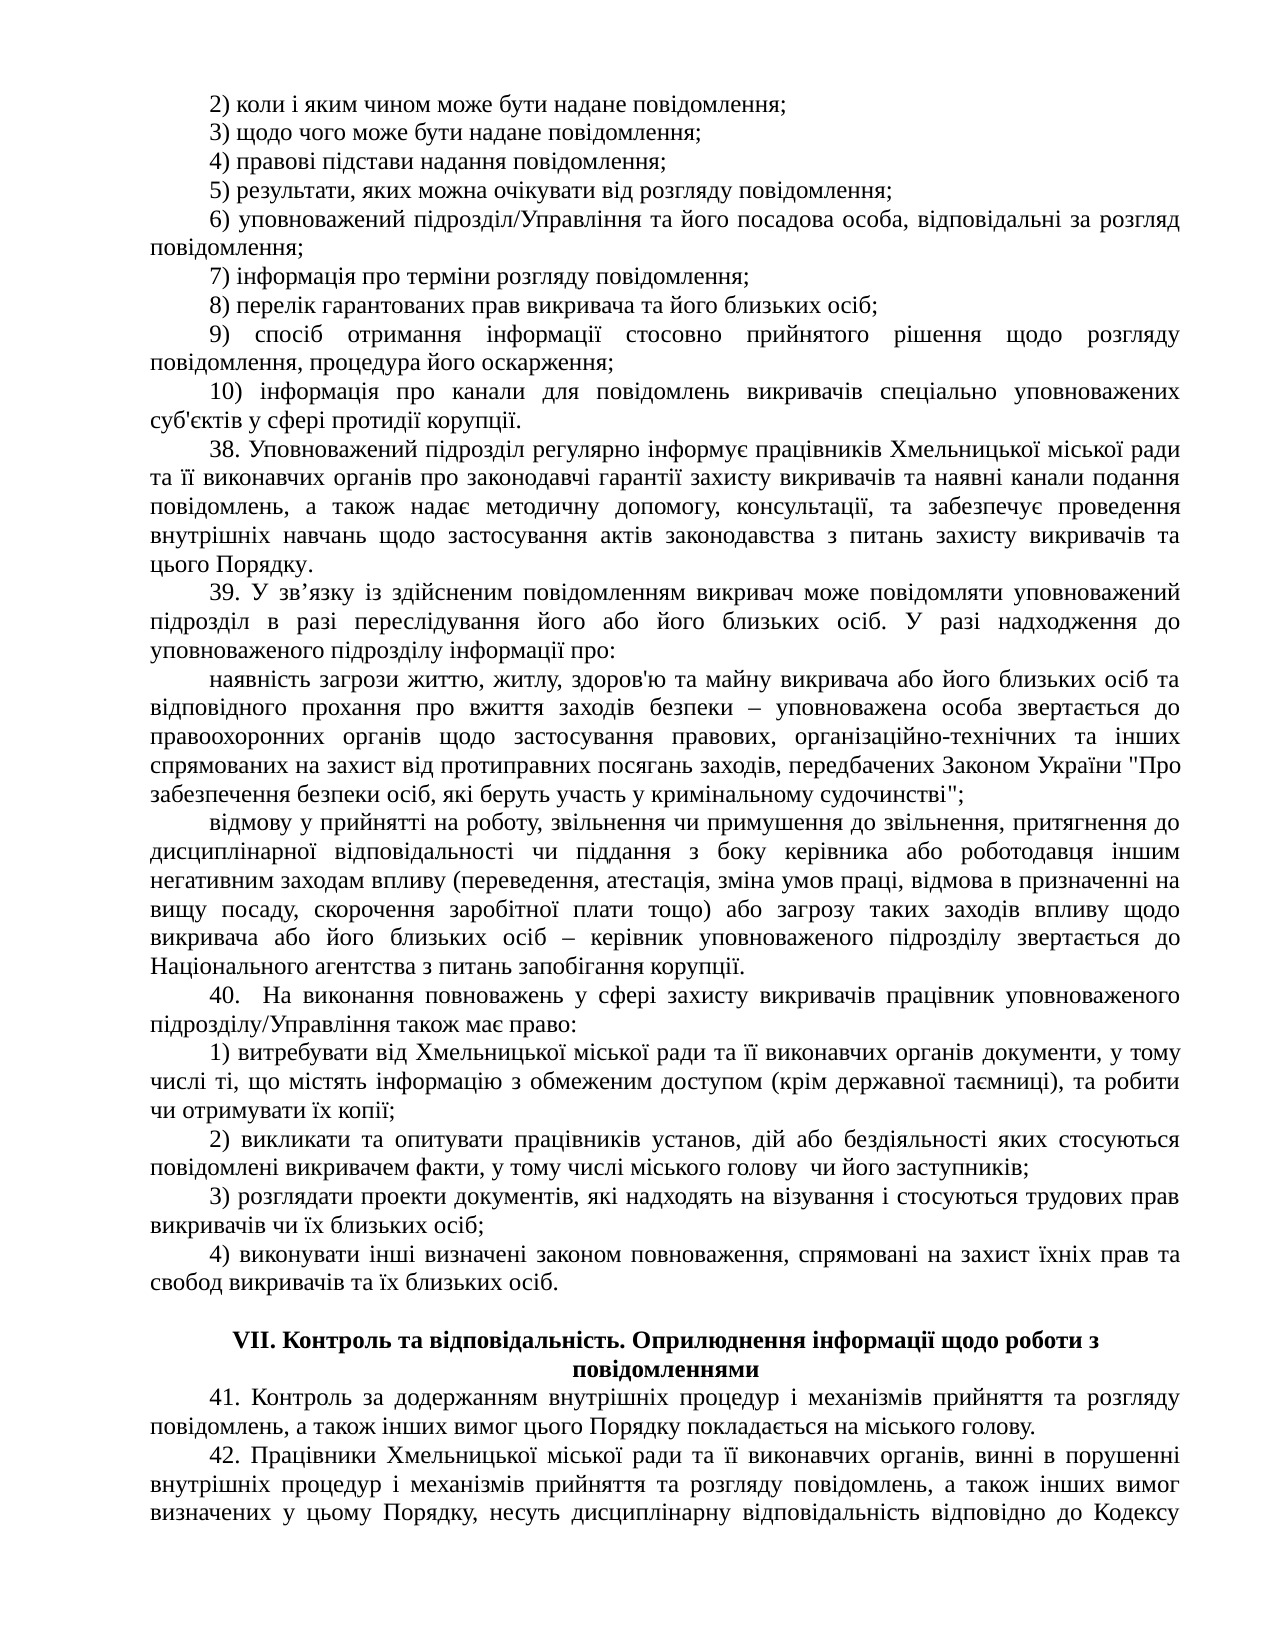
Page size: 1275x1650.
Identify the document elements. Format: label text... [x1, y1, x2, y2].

text 39. У зв’язку із здійсненим повідомленням викривач може повідомляти уповноважений підрозділ в разі переслідування його або його близьких осіб. У разі надходження до уповноваженого підрозділу інформації про: [150, 577, 1181, 664]
text 8) перелік гарантованих прав викривача та його близьких осіб; [150, 290, 1181, 319]
text наявність загрози життю, житлу, здоров'ю та майну викривача або його близьких осіб та відповідного прохання про вжиття заходів безпеки – уповноважена особа звертається до правоохоронних органів щодо застосування правових, організаційно-технічних та інших спрямованих на захист від протиправних посягань заходів, передбачених Законом України "Про забезпечення безпеки осіб, які беруть участь у кримінальному судочинстві"; [150, 664, 1181, 807]
text 3) щодо чого може бути надане повідомлення; [150, 117, 1181, 146]
text 6) уповноважений підрозділ/Управління та його посадова особа, відповідальні за розгляд повідомлення; [150, 204, 1181, 261]
text 7) інформація про терміни розгляду повідомлення; [150, 261, 1181, 290]
text 4) виконувати інші визначені законом повноваження, спрямовані на захист їхніх прав та свобод викривачів та їх близьких осіб. [150, 1239, 1181, 1296]
text 40. На виконання повноважень у сфері захисту викривачів працівник уповноваженого підрозділу/Управління також має право: [150, 980, 1181, 1037]
text 38. Уповноважений підрозділ регулярно інформує працівників Хмельницької міської ради та її виконавчих органів про законодавчі гарантії захисту викривачів та наявні канали подання повідомлень, а також надає методичну допомогу, консультації, та забезпечує проведення внутрішніх навчань щодо застосування актів законодавства з питань захисту викривачів та цього Порядку. [150, 434, 1181, 577]
text 4) правові підстави надання повідомлення; [150, 146, 1181, 175]
text 1) витребувати від Хмельницької міської ради та її виконавчих органів документи, у тому числі ті, що містять інформацію з обмеженим доступом (крім державної таємниці), та робити чи отримувати їх копії; [150, 1037, 1181, 1124]
text 3) розглядати проекти документів, які надходять на візування і стосуються трудових прав викривачів чи їх близьких осіб; [150, 1181, 1181, 1239]
text відмову у прийнятті на роботу, звільнення чи примушення до звільнення, притягнення до дисциплінарної відповідальності чи піддання з боку керівника або роботодавця іншим негативним заходам впливу (переведення, атестація, зміна умов праці, відмова в призначенні на вищу посаду, скорочення заробітної плати тощо) або загрозу таких заходів впливу щодо викривача або його близьких осіб – керівник уповноваженого підрозділу звертається до Національного агентства з питань запобігання корупції. [150, 807, 1181, 980]
text 2) коли і яким чином може бути надане повідомлення; [150, 89, 1181, 117]
text 10) інформація про канали для повідомлень викривачів спеціально уповноважених суб'єктів у сфері протидії корупції. [150, 376, 1181, 434]
text 41. Контроль за додержанням внутрішніх процедур і механізмів прийняття та розгляду повідомлень, а також інших вимог цього Порядку покладається на міського голову. [150, 1382, 1181, 1440]
text 9) спосіб отримання інформації стосовно прийнятого рішення щодо розгляду повідомлення, процедура його оскарження; [150, 319, 1181, 376]
text 5) результати, яких можна очікувати від розгляду повідомлення; [150, 175, 1181, 204]
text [150, 1440, 1181, 1526]
text VІІ. Контроль та відповідальність. Оприлюднення інформації щодо роботи з повідомленнями [150, 1325, 1181, 1382]
text 2) викликати та опитувати працівників установ, дій або бездіяльності яких стосуються повідомлені викривачем факти, у тому числі міського голову чи його заступників; [150, 1124, 1181, 1181]
